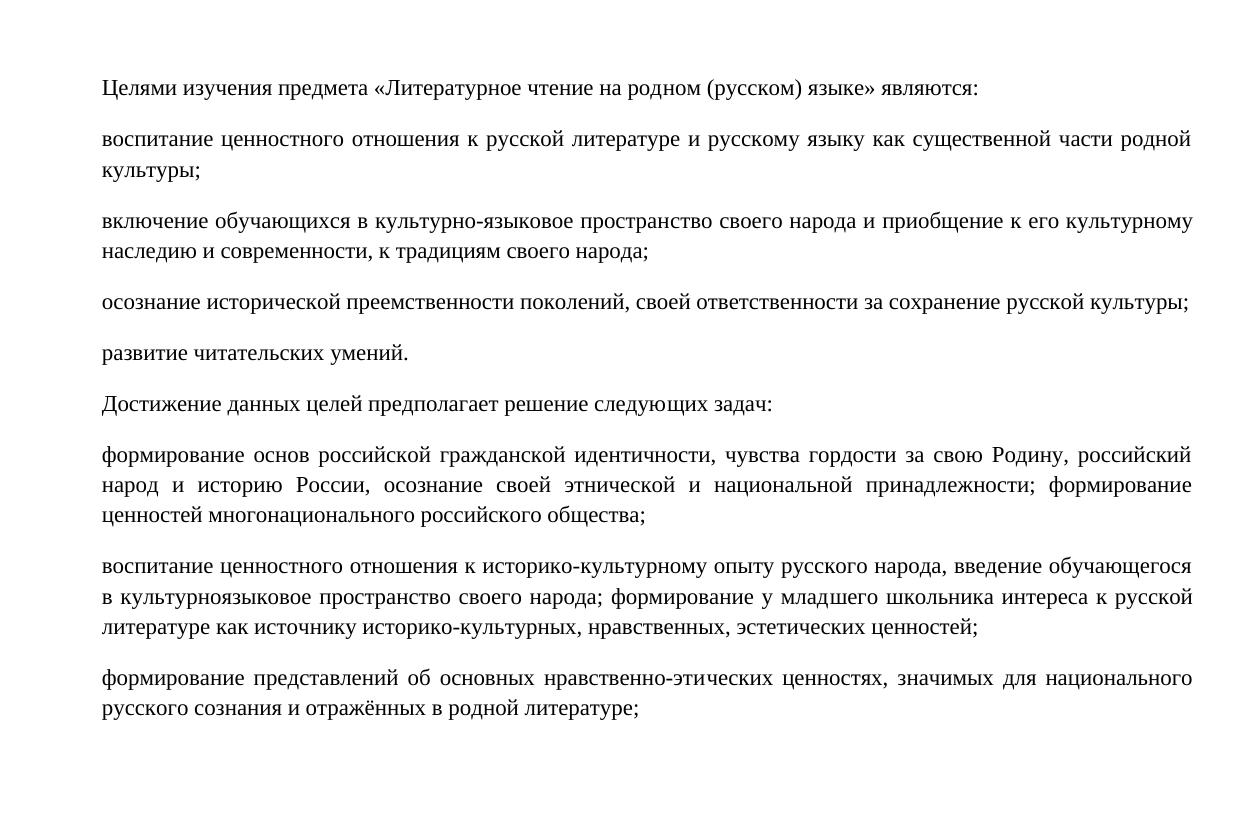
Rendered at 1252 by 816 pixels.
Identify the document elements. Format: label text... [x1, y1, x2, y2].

text воспитание ценностного отношения к русской литературе и русскому языку как существенной части родной культуры; [102, 125, 1193, 182]
text включение обучающихся в культурно-языковое пространство своего народа и приобщение к его культурному наследию и современности, к традициям своего народа; [102, 207, 1193, 263]
text формирование основ российской гражданской идентичности, чувства гордости за свою Родину, российский народ и историю России, осознание своей этнической и национальной принадлежности; формирование ценностей многонационального российского общества; [102, 441, 1193, 528]
text формирование представлений об основных нравственно-этических ценностях, значимых для национального русского сознания и отражённых в родной литературе; [102, 664, 1193, 721]
text Достижение данных целей предполагает решение следующих задач: [102, 390, 1193, 416]
text осознание исторической преемственности поколений, своей ответственности за сохранение русской культуры; [102, 288, 1193, 314]
text развитие читательских умений. [102, 339, 1193, 365]
text воспитание ценностного отношения к историко-культурному опыту русского народа, введение обучающегося в культурноязыковое пространство своего народа; формирование у младшего школьника интереса к русской литературе как источнику историко-культурных, нравственных, эстетических ценностей; [102, 552, 1193, 639]
text Целями изучения предмета «Литературное чтение на родном (русском) языке» являются: [102, 74, 1193, 101]
